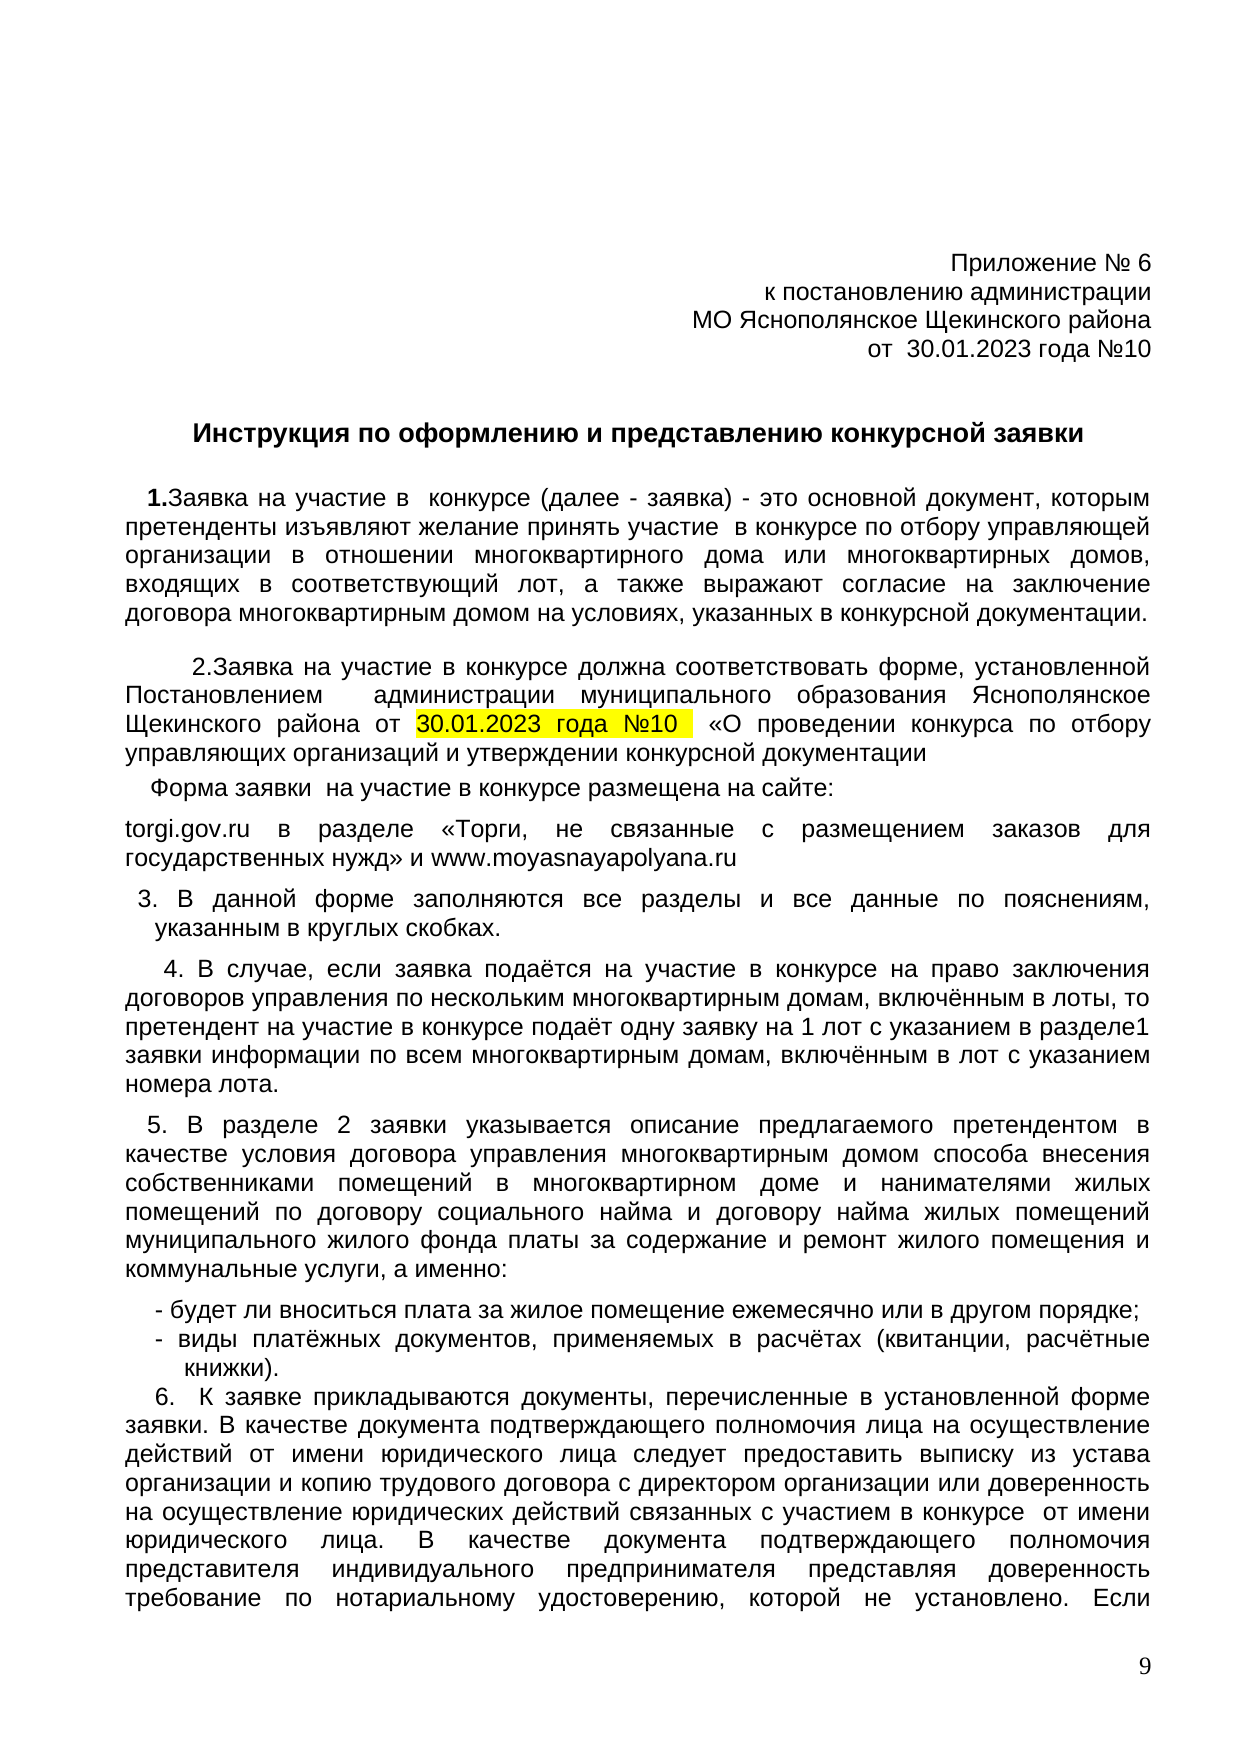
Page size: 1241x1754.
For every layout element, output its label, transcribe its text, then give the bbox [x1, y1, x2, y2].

subtitle 2.Заявка на участие в конкурсе должна соответствовать форме, установленной Постановлением администрации муниципального образования Яснополянское Щекинского района от 30.01.2023 года №10 «О проведении конкурса по отбору управляющих организаций и утверждении конкурсной документации [51, 652, 1152, 767]
text 4. В случае, если заявка подаётся на участие в конкурсе на право заключения договоров управления по нескольким многоквартирным домам, включённым в лоты, то претендент на участие в конкурсе подаёт одну заявку на 1 лот с указанием в разделе1 заявки информации по всем многоквартирным домам, включённым в лот с указанием номера лота. [125, 954, 1152, 1098]
text torgi.gov.ru в разделе «Торги, не связанные с размещением заказов для государственных нужд» и www.moyasnayapolyana.ru [125, 814, 1152, 872]
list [125, 1382, 1152, 1612]
text МО Яснополянское Щекинского района [125, 305, 1152, 334]
text Приложение № 6 [125, 248, 1152, 277]
text Форма заявки на участие в конкурсе размещена на сайте: [150, 773, 1152, 802]
list - будет ли вноситься плата за жилое помещение ежемесячно или в другом порядке; [154, 1295, 1152, 1324]
text 1.Заявка на участие в конкурсе (далее - заявка) - это основной документ, которым претенденты изъявляют желание принять участие в конкурсе по отбору управляющей организации в отношении многоквартирного дома или многоквартирных домов, входящих в соответствующий лот, а также выражают согласие на заключение договора многоквартирным домом на условиях, указанных в конкурсной документации. [125, 483, 1152, 627]
text от 30.01.2023 года №10 [125, 334, 1152, 363]
text 5. В разделе 2 заявки указывается описание предлагаемого претендентом в качестве условия договора управления многоквартирным домом способа внесения собственниками помещений в многоквартирном доме и нанимателями жилых помещений по договору социального найма и договору найма жилых помещений муниципального жилого фонда платы за содержание и ремонт жилого помещения и коммунальные услуги, а именно: [125, 1110, 1152, 1283]
list - виды платёжных документов, применяемых в расчётах (квитанции, расчётные книжки). [154, 1324, 1152, 1382]
text к постановлению администрации [125, 277, 1152, 305]
text 3. В данной форме заполняются все разделы и все данные по пояснениям, указанным в круглых скобках. [137, 884, 1152, 942]
subtitle Инструкция по оформлению и представлению конкурсной заявки [125, 417, 1152, 448]
